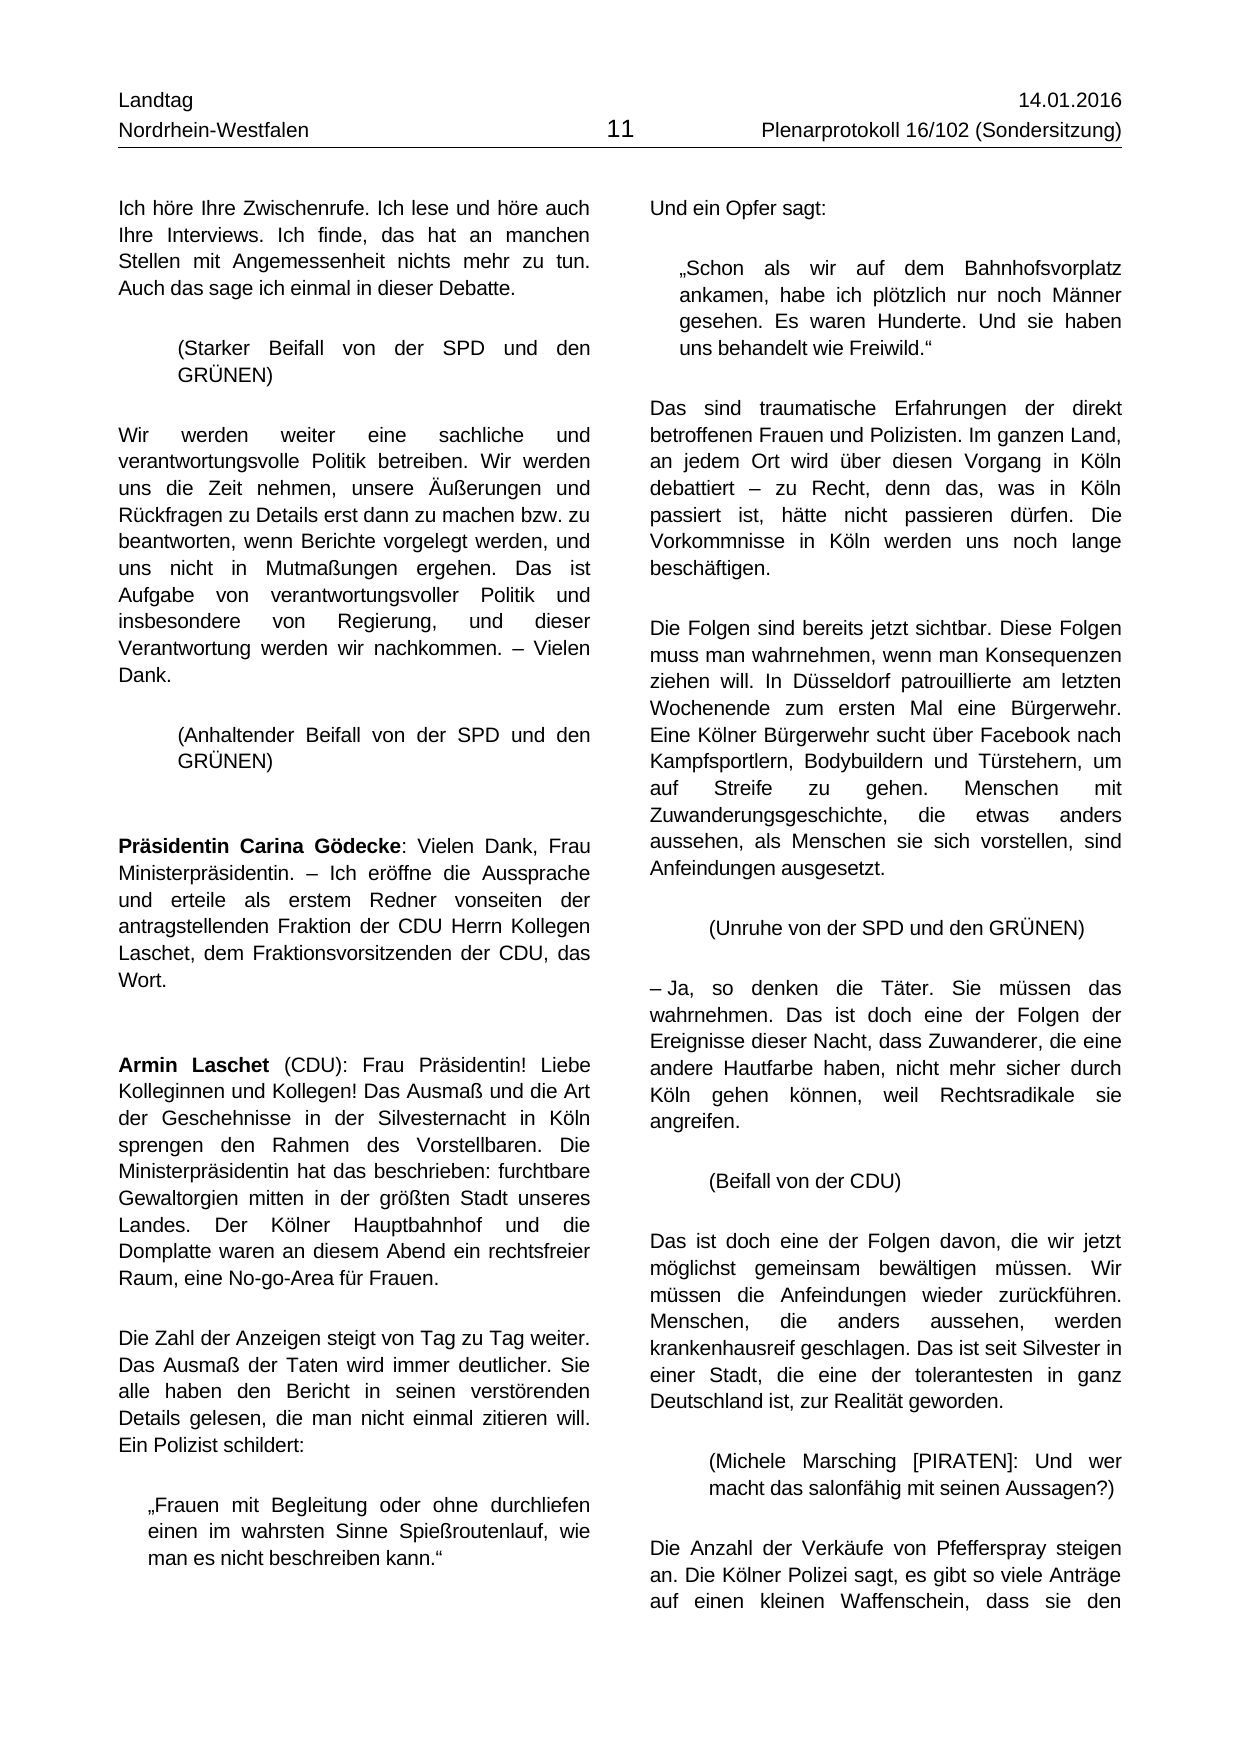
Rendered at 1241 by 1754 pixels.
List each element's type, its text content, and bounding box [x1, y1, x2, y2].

text Präsidentin Carina Gödecke: Vielen Dank, Frau Ministerpräsidentin. – Ich eröffne die Aussprache und erteile als erstem Redner vonseiten der antragstellenden Fraktion der CDU Herrn Kollegen Laschet, dem Fraktionsvorsitzenden der CDU, das Wort. [118, 835, 591, 992]
text (Unruhe von der SPD und den GRÜNEN) [709, 917, 1122, 940]
text „Schon als wir auf dem Bahnhofsvorplatz ankamen, habe ich plötzlich nur noch Männer gesehen. Es waren Hunderte. Und sie haben uns behandelt wie Freiwild.“ [679, 257, 1122, 360]
text Wir werden weiter eine sachliche und verantwortungsvolle Politik betreiben. Wir werden uns die Zeit nehmen, unsere Äußerungen und Rückfragen zu Details erst dann zu machen bzw. zu beantworten, wenn Berichte vorgelegt werden, und uns nicht in Mutmaßungen ergehen. Das ist Aufgabe von verantwortungsvoller Politik und insbesondere von Regierung, und dieser Verantwortung werden wir nachkommen. – Vielen Dank. [118, 423, 591, 687]
text (Anhaltender Beifall von der SPD und den GRÜNEN) [177, 723, 591, 773]
text Ich höre Ihre Zwischenrufe. Ich lese und höre auch Ihre Interviews. Ich finde, das hat an manchen Stellen mit Angemessenheit nichts mehr zu tun. Auch das sage ich einmal in dieser Debatte. [118, 197, 591, 300]
text Armin Laschet (CDU): Frau Präsidentin! Liebe Kolleginnen und Kollegen! Das Ausmaß und die Art der Geschehnisse in der Silvesternacht in Köln sprengen den Rahmen des Vorstellbaren. Die Ministerpräsidentin hat das beschrieben: furchtbare Gewaltorgien mitten in der größten Stadt unseres Landes. Der Kölner Hauptbahnhof und die Domplatte waren an diesem Abend ein rechtsfreier Raum, eine No-go-Area für Frauen. [118, 1053, 591, 1290]
text (Starker Beifall von der SPD und den GRÜNEN) [177, 337, 591, 387]
text (Beifall von der CDU) [709, 1170, 1122, 1193]
text Die Zahl der Anzeigen steigt von Tag zu Tag weiter. Das Ausmaß der Taten wird immer deutlicher. Sie alle haben den Bericht in seinen verstörenden Details gelesen, die man nicht einmal zitieren will. Ein Polizist schildert: [118, 1327, 591, 1457]
text (Michele Marsching [PIRATEN]: Und wer macht das salonfähig mit seinen Aussagen?) [709, 1450, 1122, 1500]
text Die Folgen sind bereits jetzt sichtbar. Diese Folgen muss man wahrnehmen, wenn man Konsequenzen ziehen will. In Düsseldorf patrouillierte am letzten Wochenende zum ersten Mal eine Bürgerwehr. Eine Kölner Bürgerwehr sucht über Facebook nach Kampfsportlern, Bodybuildern und Türstehern, um auf Streife zu gehen. Menschen mit Zuwanderungsgeschichte, die etwas anders aussehen, als Menschen sie sich vorstellen, sind Anfeindungen ausgesetzt. [649, 617, 1122, 880]
text – Ja, so denken die Täter. Sie müssen das wahrnehmen. Das ist doch eine der Folgen der Ereignisse dieser Nacht, dass Zuwanderer, die eine andere Hautfarbe haben, nicht mehr sicher durch Köln gehen können, weil Rechtsradikale sie angreifen. [649, 977, 1122, 1133]
text Und ein Opfer sagt: [649, 197, 1122, 220]
text Das ist doch eine der Folgen davon, die wir jetzt möglichst gemeinsam bewältigen müssen. Wir müssen die Anfeindungen wieder zurückführen. Menschen, die anders aussehen, werden krankenhausreif geschlagen. Das ist seit Silvester in einer Stadt, die eine der tolerantesten in ganz Deutschland ist, zur Realität geworden. [649, 1230, 1122, 1413]
text „Frauen mit Begleitung oder ohne durchliefen einen im wahrsten Sinne Spießroutenlauf, wie man es nicht beschreiben kann.“ [148, 1493, 591, 1570]
text Das sind traumatische Erfahrungen der direkt betroffenen Frauen und Polizisten. Im ganzen Land, an jedem Ort wird über diesen Vorgang in Köln debattiert – zu Recht, denn das, was in Köln passiert ist, hätte nicht passieren dürfen. Die Vorkommnisse in Köln werden uns noch lange beschäftigen. [649, 397, 1122, 580]
